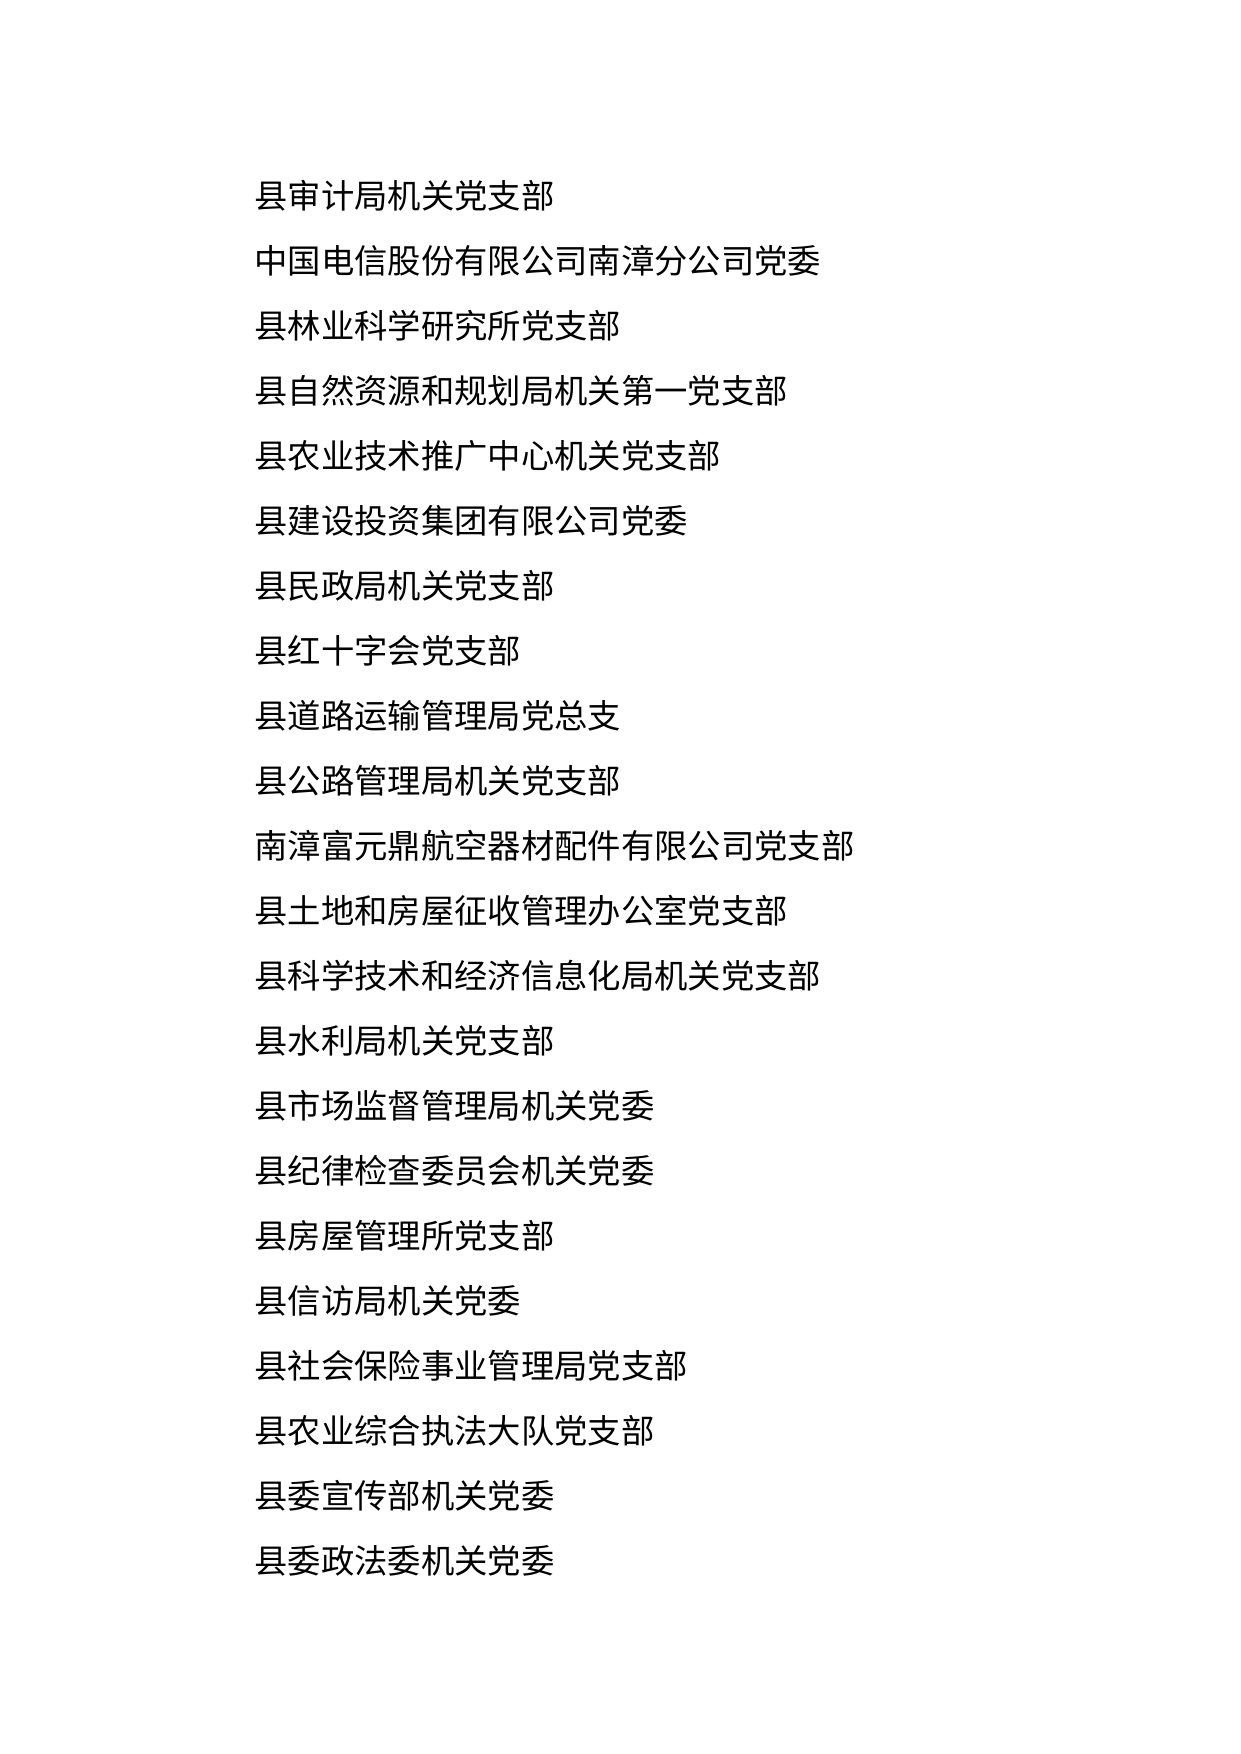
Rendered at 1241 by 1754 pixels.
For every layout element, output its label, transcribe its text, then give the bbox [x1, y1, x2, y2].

text 县民政局机关党支部 [187, 552, 1053, 617]
text 县农业技术推广中心机关党支部 [187, 422, 1053, 487]
text 县自然资源和规划局机关第一党支部 [187, 357, 1053, 422]
text 县建设投资集团有限公司党委 [187, 487, 1053, 552]
text 县委政法委机关党委 [187, 1527, 1053, 1592]
text 县纪律检查委员会机关党委 [187, 1137, 1053, 1202]
text 南漳富元鼎航空器材配件有限公司党支部 [187, 812, 1053, 877]
text 县红十字会党支部 [187, 617, 1053, 682]
text 县土地和房屋征收管理办公室党支部 [187, 877, 1053, 942]
text 中国电信股份有限公司南漳分公司党委 [187, 227, 1053, 292]
text 县农业综合执法大队党支部 [187, 1397, 1053, 1462]
text 县房屋管理所党支部 [187, 1202, 1053, 1267]
text 县水利局机关党支部 [187, 1007, 1053, 1072]
text 县信访局机关党委 [187, 1267, 1053, 1332]
text 县市场监督管理局机关党委 [187, 1072, 1053, 1137]
text 县科学技术和经济信息化局机关党支部 [187, 942, 1053, 1007]
text 县审计局机关党支部 [187, 162, 1053, 227]
text 县公路管理局机关党支部 [187, 747, 1053, 812]
text 县社会保险事业管理局党支部 [187, 1332, 1053, 1397]
text 县道路运输管理局党总支 [187, 682, 1053, 747]
text 县林业科学研究所党支部 [187, 292, 1053, 357]
text 县委宣传部机关党委 [187, 1462, 1053, 1527]
